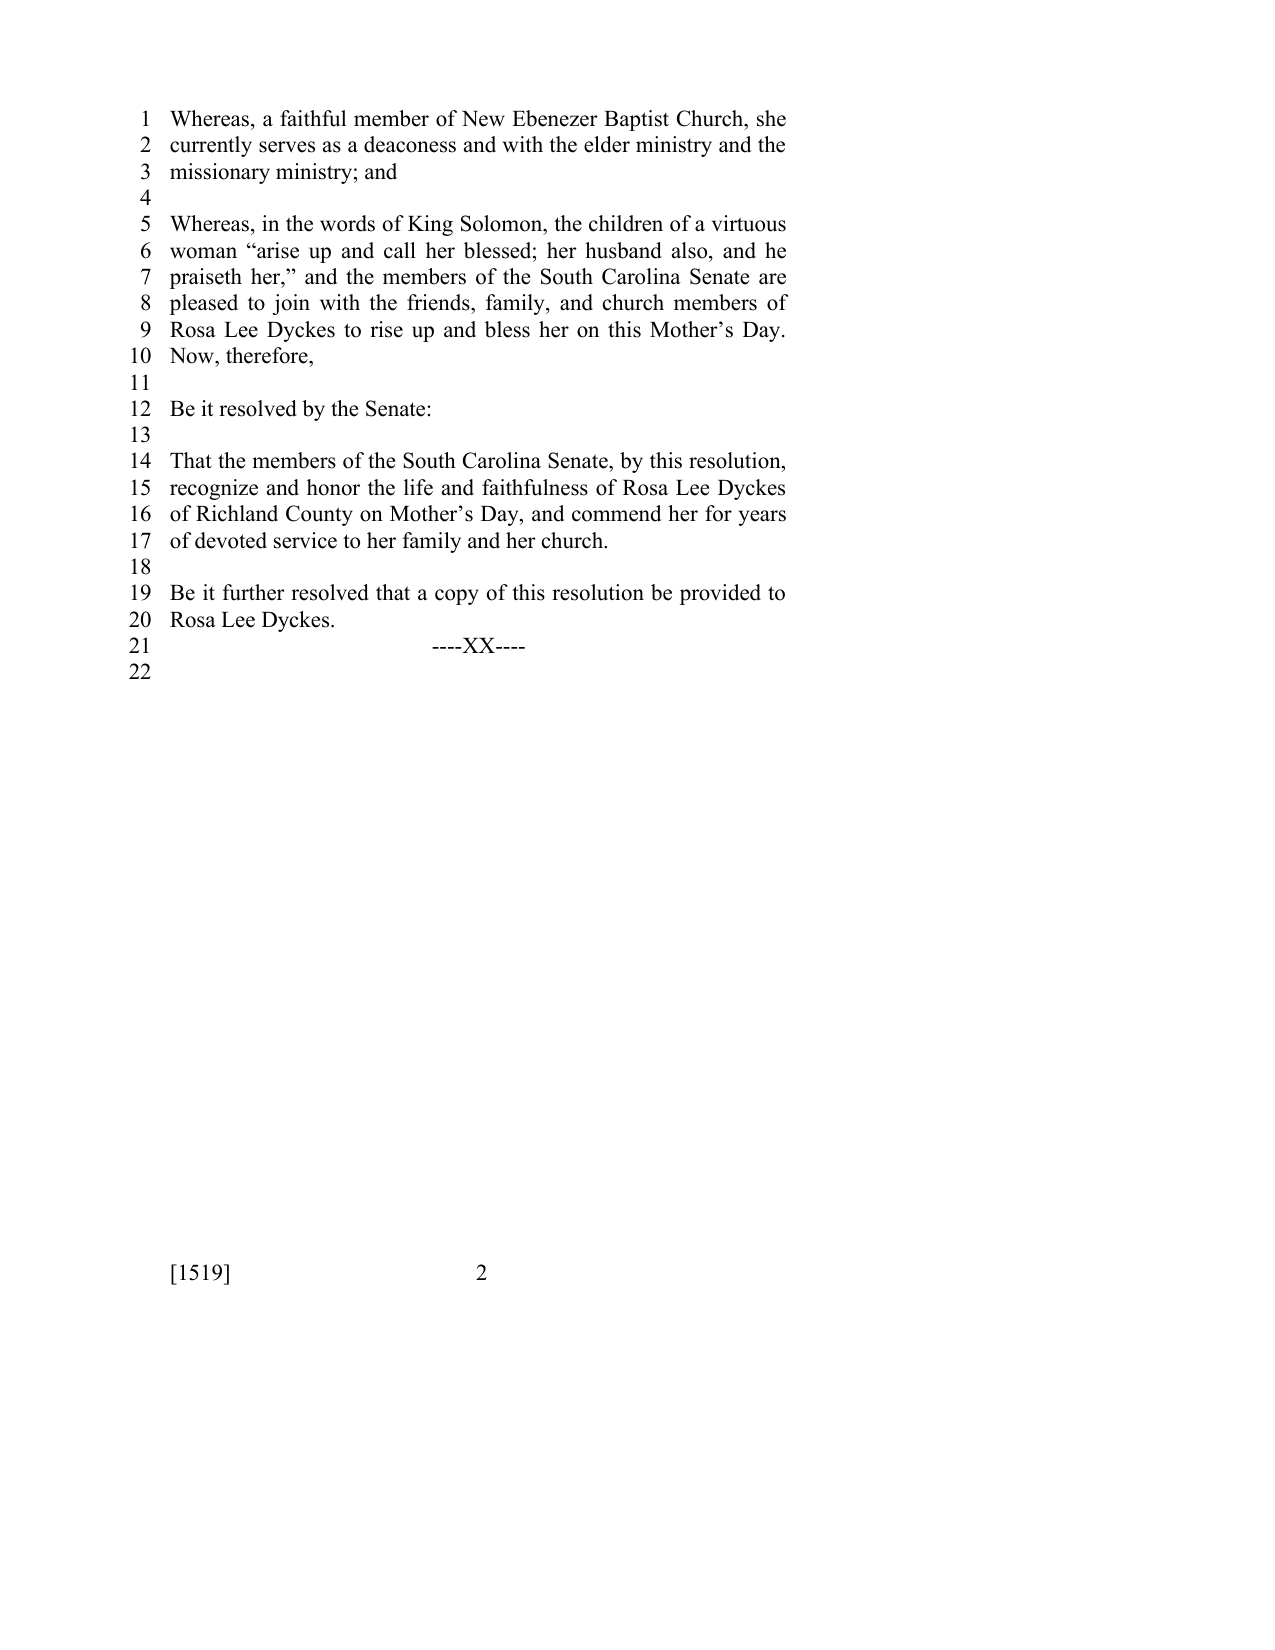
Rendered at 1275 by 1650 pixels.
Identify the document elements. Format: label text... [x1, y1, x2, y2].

text Whereas, in the words of King Solomon, the children of a virtuous woman “arise up and call her blessed; her husband also, and he praiseth her,” and the members of the South Carolina Senate are pleased to join with the friends, family, and church members of Rosa Lee Dyckes to rise up and bless her on this Mother’s Day. Now, therefore, [169, 210, 787, 368]
text Be it further resolved that a copy of this resolution be provided to Rosa Lee Dyckes. [169, 579, 787, 632]
text That the members of the South Carolina Senate, by this resolution, recognize and honor the life and faithfulness of Rosa Lee Dyckes of Richland County on Mother’s Day, and commend her for years of devoted service to her family and her church. [169, 448, 787, 553]
text Whereas, a faithful member of New Ebenezer Baptist Church, she currently serves as a deaconess and with the elder ministry and the missionary ministry; and [169, 105, 787, 184]
text Be it resolved by the Senate: [169, 395, 787, 421]
text ----XX---- [169, 632, 787, 658]
